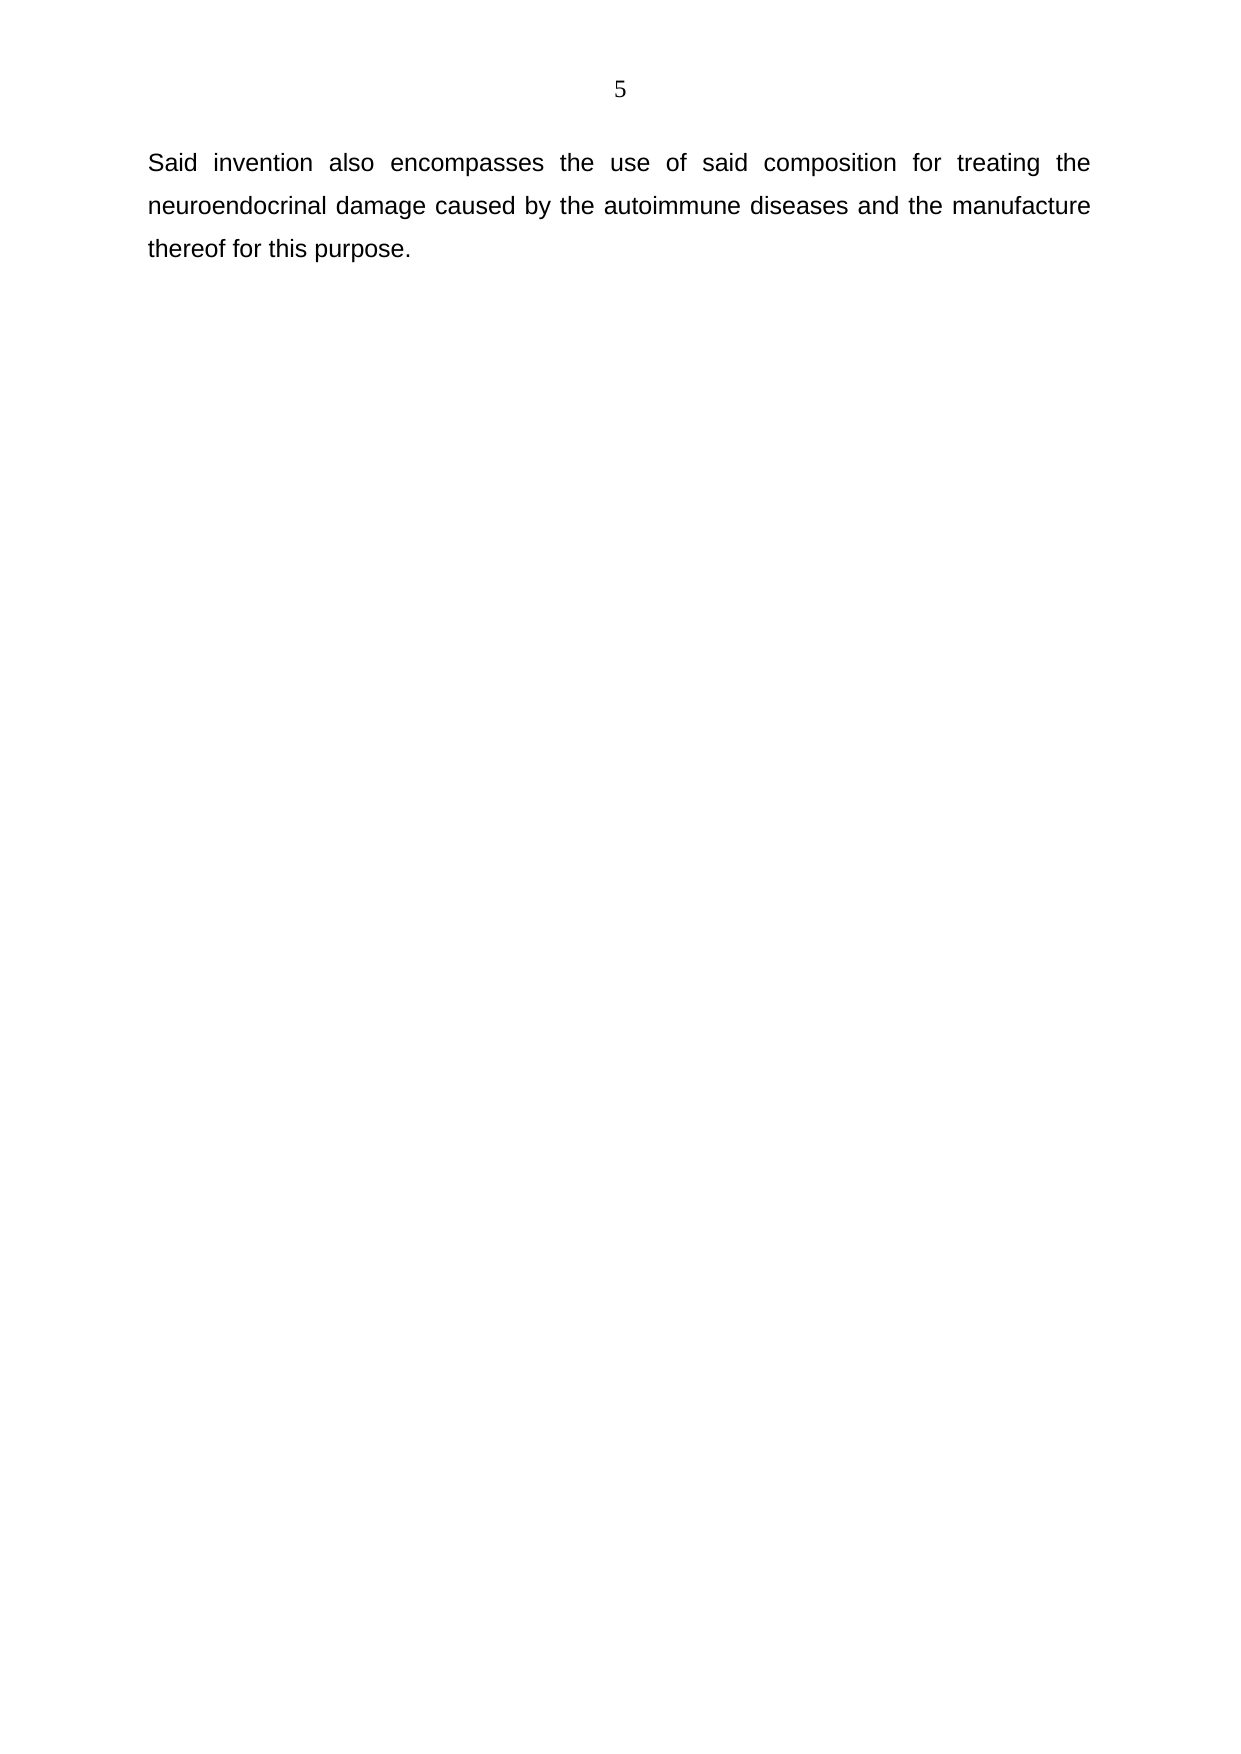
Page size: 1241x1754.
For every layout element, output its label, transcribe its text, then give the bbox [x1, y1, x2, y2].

text Said invention also encompasses the use of said composition for treating the neuroendocrinal damage caused by the autoimmune diseases and the manufacture thereof for this purpose. [148, 148, 1092, 263]
